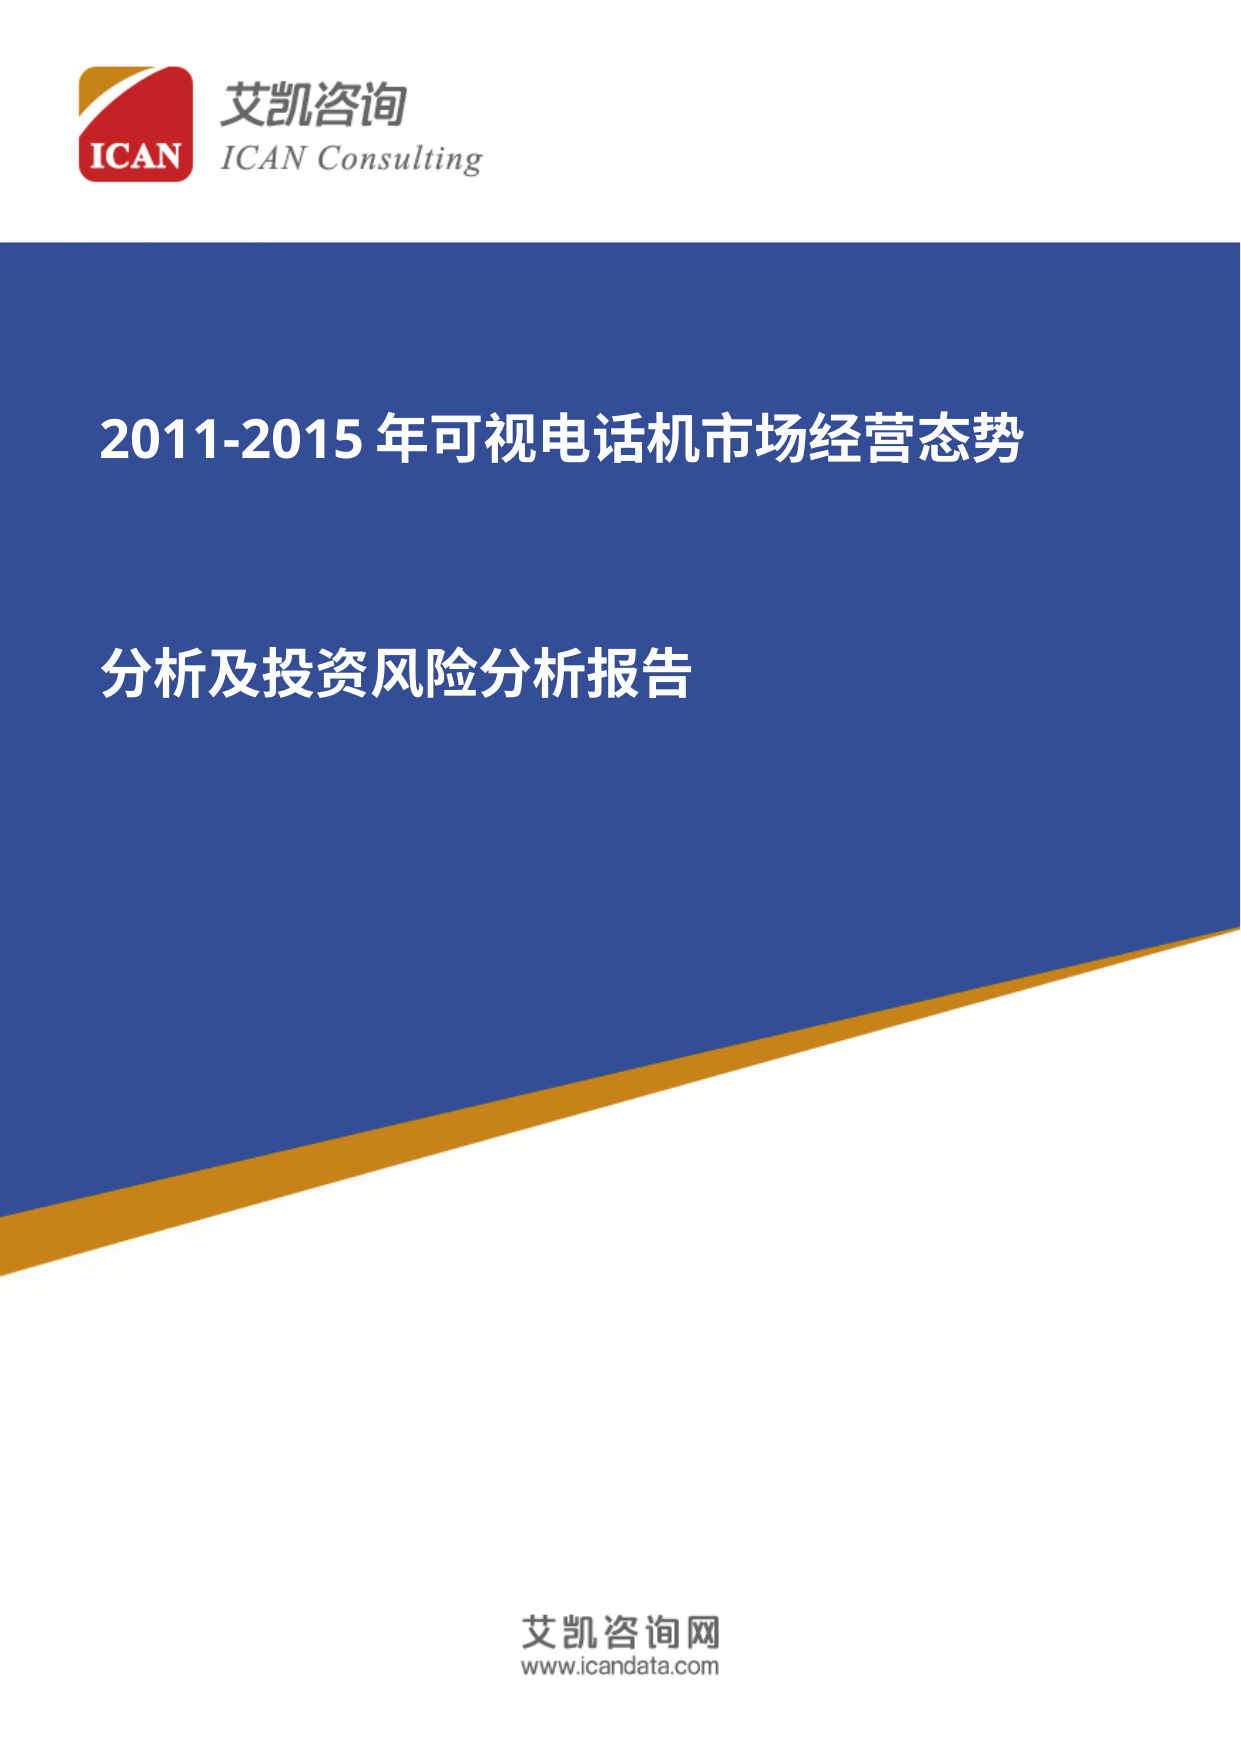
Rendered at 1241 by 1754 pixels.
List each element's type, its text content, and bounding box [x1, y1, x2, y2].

subtitle 2011-2015年可视电话机市场经营态势分析及投资风险分析报告 [99, 386, 1053, 718]
picture [0, 5, 1241, 1754]
